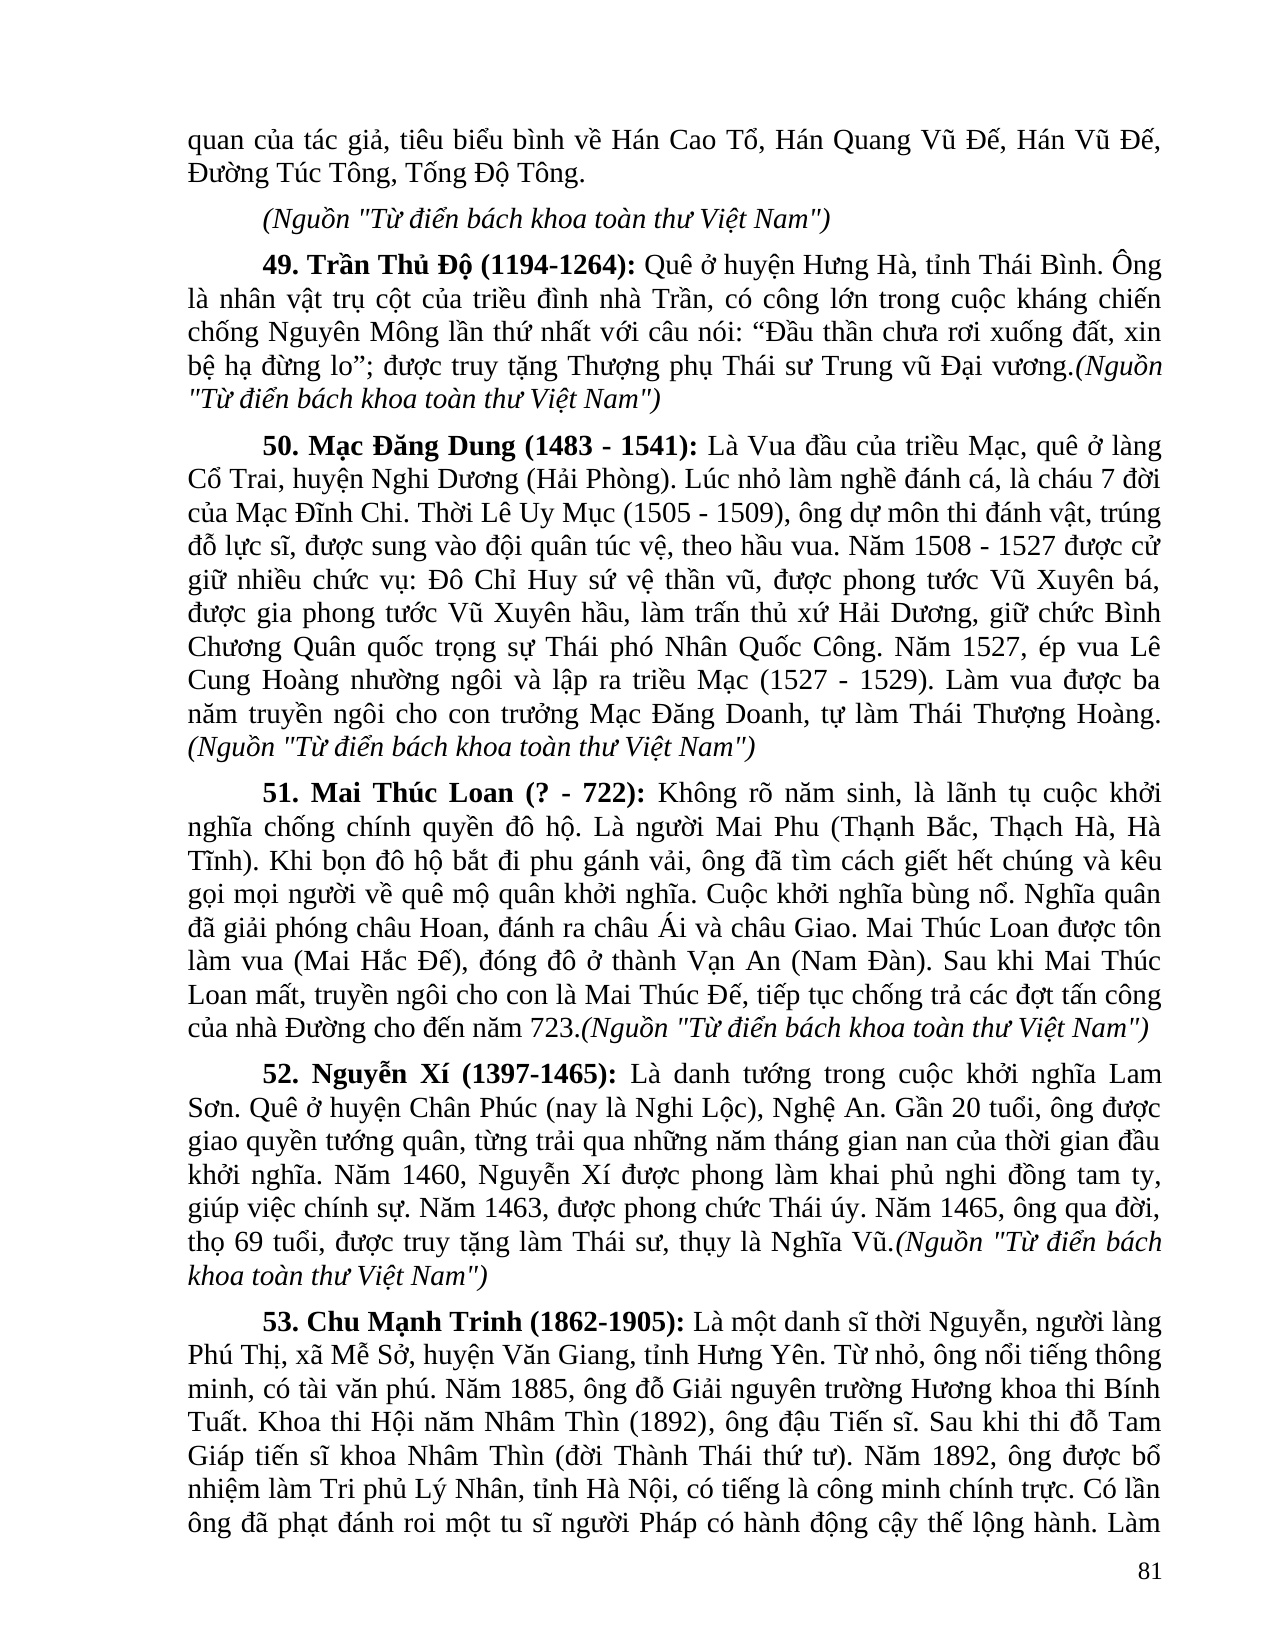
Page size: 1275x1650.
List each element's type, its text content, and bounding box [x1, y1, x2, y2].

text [187, 122, 1162, 189]
text 50. Mạc Đăng Dung (1483 - 1541): Là Vua đầu của triều Mạc, quê ở làng Cổ Trai, huyện Nghi Dương (Hải Phòng). Lúc nhỏ làm nghề đánh cá, là cháu 7 đời của Mạc Đĩnh Chi. Thời Lê Uy Mục (1505 - 1509), ông dự môn thi đánh vật, trúng đỗ lực sĩ, được sung vào đội quân túc vệ, theo hầu vua. Năm 1508 - 1527 được cử giữ nhiều chức vụ: Đô Chỉ Huy sứ vệ thần vũ, được phong tước Vũ Xuyên bá, được gia phong tước Vũ Xuyên hầu, làm trấn thủ xứ Hải Dương, giữ chức Bình Chương Quân quốc trọng sự Thái phó Nhân Quốc Công. Năm 1527, ép vua Lê Cung Hoàng nhường ngôi và lập ra triều Mạc (1527 - 1529). Làm vua được ba năm truyền ngôi cho con trưởng Mạc Đăng Doanh, tự làm Thái Thượng Hoàng.(Nguồn "Từ điển bách khoa toàn thư Việt Nam") [187, 428, 1162, 763]
text 51. Mai Thúc Loan (? - 722): Không rõ năm sinh, là lãnh tụ cuộc khởi nghĩa chống chính quyền đô hộ. Là người Mai Phu (Thạnh Bắc, Thạch Hà, Hà Tĩnh). Khi bọn đô hộ bắt đi phu gánh vải, ông đã tìm cách giết hết chúng và kêu gọi mọi người về quê mộ quân khởi nghĩa. Cuộc khởi nghĩa bùng nổ. Nghĩa quân đã giải phóng châu Hoan, đánh ra châu Ái và châu Giao. Mai Thúc Loan được tôn làm vua (Mai Hắc Đế), đóng đô ở thành Vạn An (Nam Đàn). Sau khi Mai Thúc Loan mất, truyền ngôi cho con là Mai Thúc Đế, tiếp tục chống trả các đợt tấn công của nhà Đường cho đến năm 723.(Nguồn "Từ điển bách khoa toàn thư Việt Nam") [187, 776, 1162, 1044]
text (Nguồn "Từ điển bách khoa toàn thư Việt Nam") [187, 201, 1162, 235]
text 52. Nguyễn Xí (1397-1465): Là danh tướng trong cuộc khởi nghĩa Lam Sơn. Quê ở huyện Chân Phúc (nay là Nghi Lộc), Nghệ An. Gần 20 tuổi, ông được giao quyền tướng quân, từng trải qua những năm tháng gian nan của thời gian đầu khởi nghĩa. Năm 1460, Nguyễn Xí được phong làm khai phủ nghi đồng tam ty, giúp việc chính sự. Năm 1463, được phong chức Thái úy. Năm 1465, ông qua đời, thọ 69 tuổi, được truy tặng làm Thái sư, thụy là Nghĩa Vũ.(Nguồn "Từ điển bách khoa toàn thư Việt Nam") [187, 1056, 1162, 1291]
text 49. Trần Thủ Độ (1194-1264): Quê ở huyện Hưng Hà, tỉnh Thái Bình. Ông là nhân vật trụ cột của triều đình nhà Trần, có công lớn trong cuộc kháng chiến chống Nguyên Mông lần thứ nhất với câu nói: “Đầu thần chưa rơi xuống đất, xin bệ hạ đừng lo”; được truy tặng Thượng phụ Thái sư Trung vũ Đại vương.(Nguồn "Từ điển bách khoa toàn thư Việt Nam") [187, 247, 1162, 415]
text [187, 1304, 1162, 1538]
